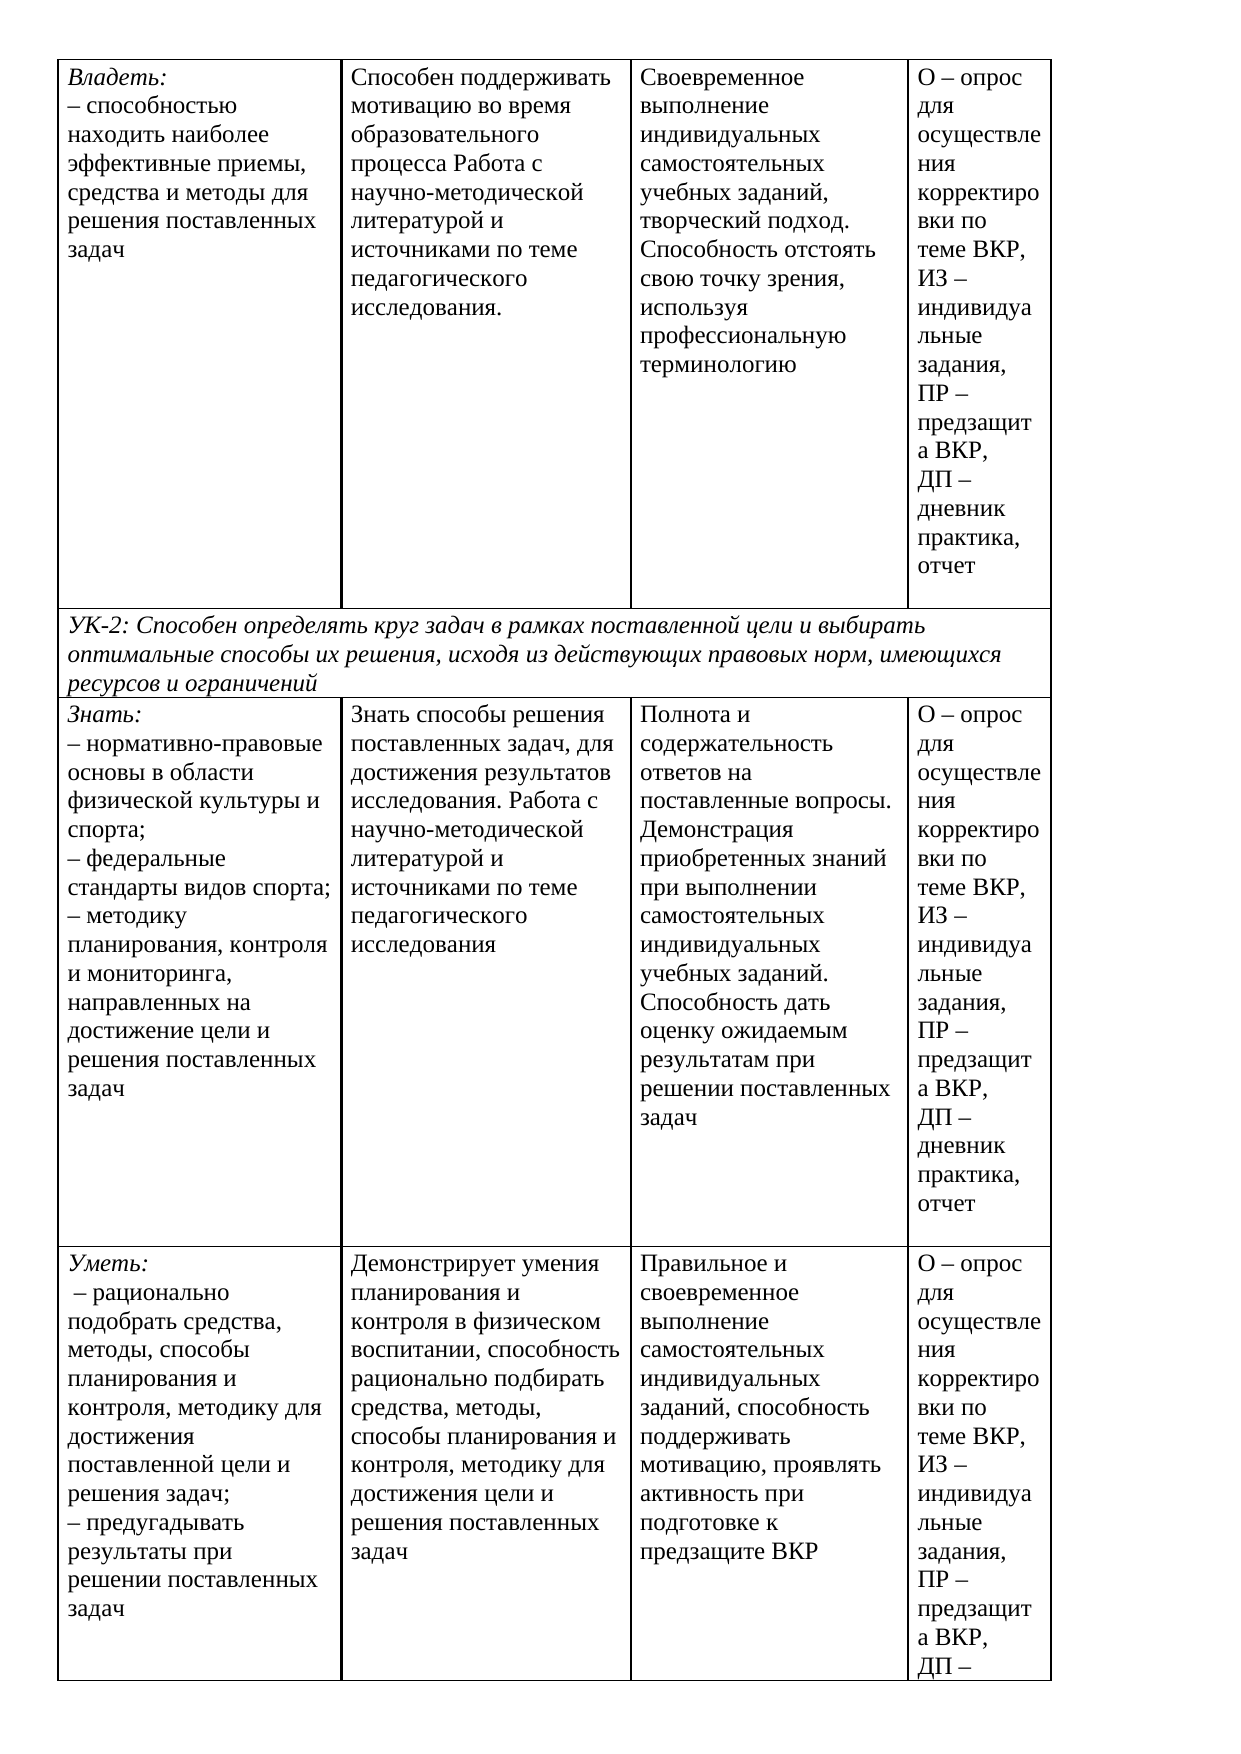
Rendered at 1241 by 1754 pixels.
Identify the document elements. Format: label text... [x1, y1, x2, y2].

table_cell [343, 1247, 630, 1679]
table_cell Полнота и содержательность ответов на поставленные вопросы. Демонстрация приобретенных знаний при выполнении самостоятельных индивидуальных учебных заданий. Способность дать оценку ожидаемым результатам при решении поставленных задач [632, 698, 907, 1246]
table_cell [632, 1247, 907, 1679]
table_cell Владеть: – способностью находить наиболее эффективные приемы, средства и методы для решения поставленных задач [59, 60, 340, 608]
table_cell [59, 1247, 340, 1679]
table_cell Знать способы решения поставленных задач, для достижения результатов исследования. Работа с научно-методической литературой и источниками по теме педагогического исследования [343, 698, 630, 1246]
table_cell УК-2: Способен определять круг задач в рамках поставленной цели и выбирать оптимальные способы их решения, исходя из действующих правовых норм, имеющихся ресурсов и ограничений [59, 609, 1050, 697]
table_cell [909, 1247, 1050, 1679]
table_cell О – опрос для осуществления корректировки по теме ВКР, ИЗ – индивидуальные задания, ПР – предзащита ВКР, ДП – дневник практика, отчет [909, 698, 1050, 1246]
table_cell Своевременное выполнение индивидуальных самостоятельных учебных заданий, творческий подход. Способность отстоять свою точку зрения, используя профессиональную терминологию [632, 60, 907, 608]
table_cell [909, 60, 1050, 608]
table_cell Знать: – нормативно-правовые основы в области физической культуры и спорта; – федеральные стандарты видов спорта; – методику планирования, контроля и мониторинга, направленных на достижение цели и решения поставленных задач [59, 698, 340, 1246]
table_cell Способен поддерживать мотивацию во время образовательного процесса Работа с научно-методической литературой и источниками по теме педагогического исследования. [343, 60, 630, 608]
